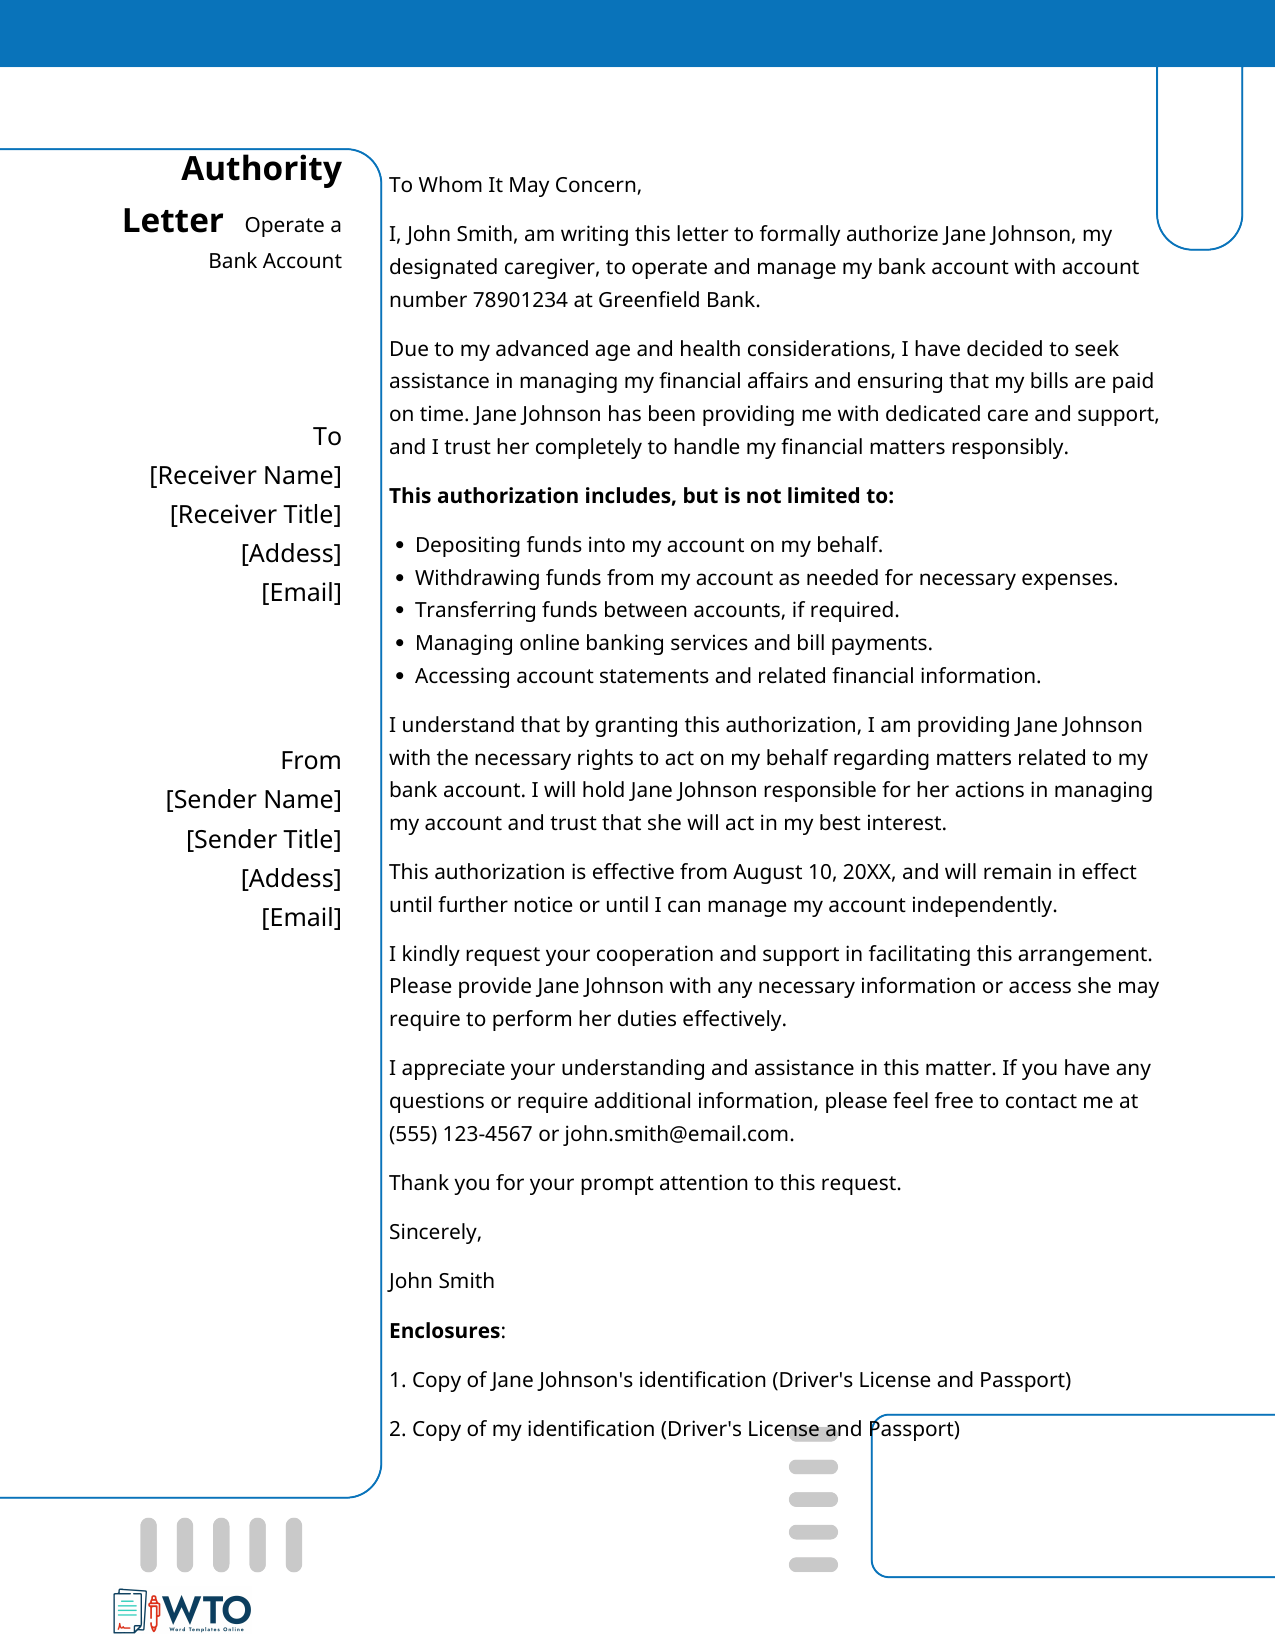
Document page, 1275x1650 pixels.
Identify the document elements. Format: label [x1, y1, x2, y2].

table_header [73, 106, 366, 1495]
table_header [366, 106, 1196, 1495]
picture [0, 0, 1275, 1650]
